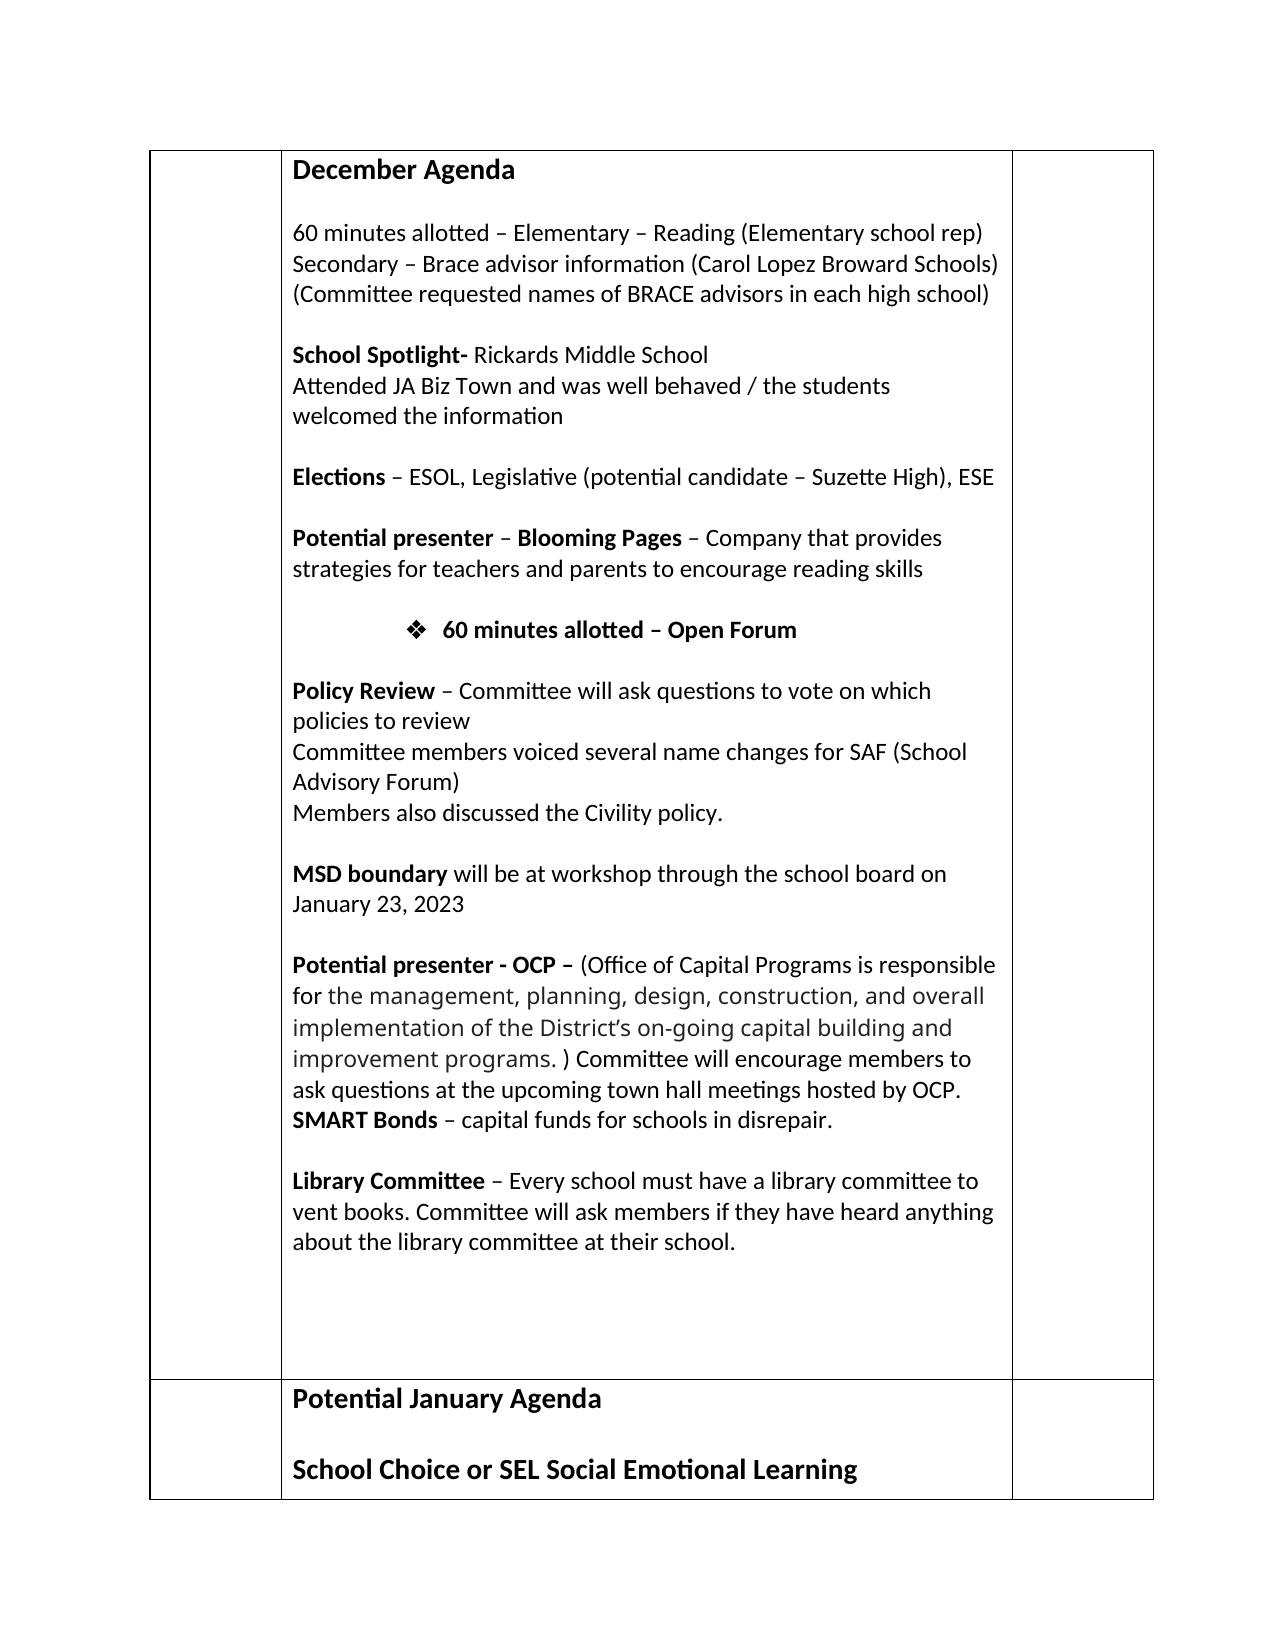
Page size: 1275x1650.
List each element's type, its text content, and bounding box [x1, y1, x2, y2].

table_cell [1013, 1380, 1153, 1499]
table_header [1013, 151, 1153, 1379]
table_header December Agenda 60 minutes allotted – Elementary – Reading (Elementary school rep) Secondary – Brace advisor information (Carol Lopez Broward Schools) (Committee requested names of BRACE advisors in each high school) School Spotlight- Rickards Middle School Attended JA Biz Town and was well behaved / the students welcomed the information Elections – ESOL, Legislative (potential candidate – Suzette High), ESE Potential presenter – Blooming Pages – Company that provides strategies for teachers and parents to encourage reading skills 60 minutes allotted – Open Forum Policy Review – Committee will ask questions to vote on which policies to review Committee members voiced several name changes for SAF (School Advisory Forum) Members also discussed the Civility policy. MSD boundary will be at workshop through the school board on January 23, 2023 Potential presenter - OCP – (Office of Capital Programs is responsible for the management, planning, design, construction, and overall implementation of the District’s on-going capital building and improvement programs. ) Committee will encourage members to ask questions at the upcoming town hall meetings hosted by OCP. SMART Bonds – capital funds for schools in disrepair. Library Committee – Every school must have a library committee to vent books. Committee will ask members if they have heard anything about the library committee at their school. [282, 151, 1012, 1379]
table_header [151, 151, 281, 1379]
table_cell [282, 1380, 1012, 1499]
table_cell [151, 1380, 281, 1499]
